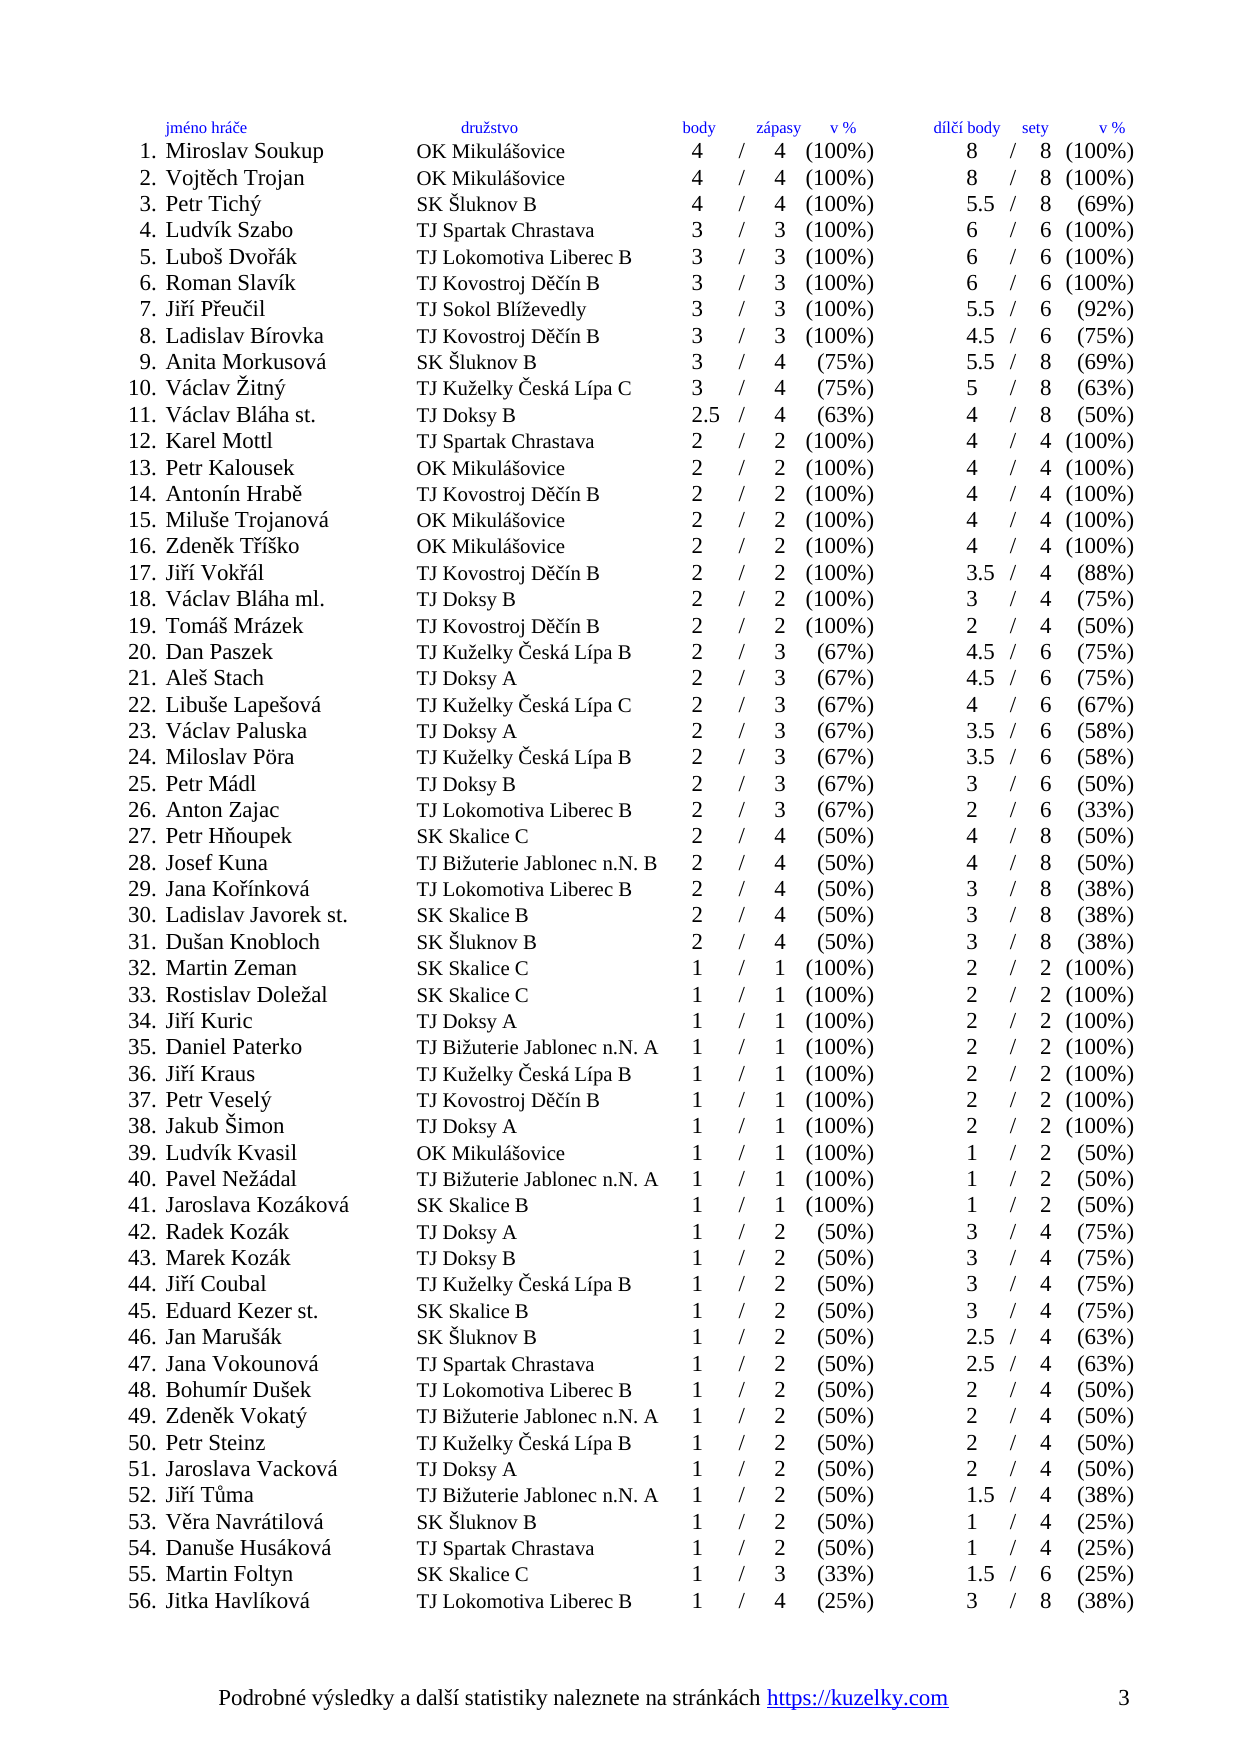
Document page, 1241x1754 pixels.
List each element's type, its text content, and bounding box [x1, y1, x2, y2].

text 6. Roman Slavík TJ Kovostroj Děčín B 3 / 3 (100%) 6 / 6 (100%) [106, 269, 1134, 295]
text 36. Jiří Kraus TJ Kuželky Česká Lípa B 1 / 1 (100%) 2 / 2 (100%) [106, 1060, 1134, 1086]
text 52. Jiří Tůma TJ Bižuterie Jablonec n.N. A 1 / 2 (50%) 1.5 / 4 (38%) [106, 1481, 1134, 1508]
text 46. Jan Marušák SK Šluknov B 1 / 2 (50%) 2.5 / 4 (63%) [106, 1323, 1134, 1349]
text 14. Antonín Hrabě TJ Kovostroj Děčín B 2 / 2 (100%) 4 / 4 (100%) [106, 480, 1134, 506]
text 1. Miroslav Soukup OK Mikulášovice 4 / 4 (100%) 8 / 8 (100%) [106, 137, 1134, 164]
text 5. Luboš Dvořák TJ Lokomotiva Liberec B 3 / 3 (100%) 6 / 6 (100%) [106, 243, 1134, 269]
text 50. Petr Steinz TJ Kuželky Česká Lípa B 1 / 2 (50%) 2 / 4 (50%) [106, 1429, 1134, 1455]
text 42. Radek Kozák TJ Doksy A 1 / 2 (50%) 3 / 4 (75%) [106, 1218, 1134, 1244]
text 13. Petr Kalousek OK Mikulášovice 2 / 2 (100%) 4 / 4 (100%) [106, 453, 1134, 480]
text 4. Ludvík Szabo TJ Spartak Chrastava 3 / 3 (100%) 6 / 6 (100%) [106, 216, 1134, 243]
text 27. Petr Hňoupek SK Skalice C 2 / 4 (50%) 4 / 8 (50%) [106, 822, 1134, 849]
text 11. Václav Bláha st. TJ Doksy B 2.5 / 4 (63%) 4 / 8 (50%) [106, 401, 1134, 427]
text 23. Václav Paluska TJ Doksy A 2 / 3 (67%) 3.5 / 6 (58%) [106, 717, 1134, 743]
text 49. Zdeněk Vokatý TJ Bižuterie Jablonec n.N. A 1 / 2 (50%) 2 / 4 (50%) [106, 1402, 1134, 1429]
text 44. Jiří Coubal TJ Kuželky Česká Lípa B 1 / 2 (50%) 3 / 4 (75%) [106, 1271, 1134, 1297]
text 15. Miluše Trojanová OK Mikulášovice 2 / 2 (100%) 4 / 4 (100%) [106, 506, 1134, 533]
text 3. Petr Tichý SK Šluknov B 4 / 4 (100%) 5.5 / 8 (69%) [106, 190, 1134, 216]
text 51. Jaroslava Vacková TJ Doksy A 1 / 2 (50%) 2 / 4 (50%) [106, 1455, 1134, 1481]
text 35. Daniel Paterko TJ Bižuterie Jablonec n.N. A 1 / 1 (100%) 2 / 2 (100%) [106, 1033, 1134, 1060]
text 39. Ludvík Kvasil OK Mikulášovice 1 / 1 (100%) 1 / 2 (50%) [106, 1139, 1134, 1165]
text 22. Libuše Lapešová TJ Kuželky Česká Lípa C 2 / 3 (67%) 4 / 6 (67%) [106, 691, 1134, 717]
text 10. Václav Žitný TJ Kuželky Česká Lípa C 3 / 4 (75%) 5 / 8 (63%) [106, 374, 1134, 401]
text 28. Josef Kuna TJ Bižuterie Jablonec n.N. B 2 / 4 (50%) 4 / 8 (50%) [106, 849, 1134, 875]
text 18. Václav Bláha ml. TJ Doksy B 2 / 2 (100%) 3 / 4 (75%) [106, 585, 1134, 612]
text 9. Anita Morkusová SK Šluknov B 3 / 4 (75%) 5.5 / 8 (69%) [106, 348, 1134, 374]
text 37. Petr Veselý TJ Kovostroj Děčín B 1 / 1 (100%) 2 / 2 (100%) [106, 1086, 1134, 1112]
text 17. Jiří Vokřál TJ Kovostroj Děčín B 2 / 2 (100%) 3.5 / 4 (88%) [106, 559, 1134, 585]
text 56. Jitka Havlíková TJ Lokomotiva Liberec B 1 / 4 (25%) 3 / 8 (38%) [106, 1587, 1134, 1613]
text 7. Jiří Přeučil TJ Sokol Blíževedly 3 / 3 (100%) 5.5 / 6 (92%) [106, 295, 1134, 322]
text 24. Miloslav Pöra TJ Kuželky Česká Lípa B 2 / 3 (67%) 3.5 / 6 (58%) [106, 743, 1134, 770]
text 2. Vojtěch Trojan OK Mikulášovice 4 / 4 (100%) 8 / 8 (100%) [106, 164, 1134, 190]
text 43. Marek Kozák TJ Doksy B 1 / 2 (50%) 3 / 4 (75%) [106, 1244, 1134, 1271]
text 25. Petr Mádl TJ Doksy B 2 / 3 (67%) 3 / 6 (50%) [106, 770, 1134, 796]
text 33. Rostislav Doležal SK Skalice C 1 / 1 (100%) 2 / 2 (100%) [106, 981, 1134, 1007]
text 32. Martin Zeman SK Skalice C 1 / 1 (100%) 2 / 2 (100%) [106, 954, 1134, 981]
text 30. Ladislav Javorek st. SK Skalice B 2 / 4 (50%) 3 / 8 (38%) [106, 902, 1134, 928]
text 53. Věra Navrátilová SK Šluknov B 1 / 2 (50%) 1 / 4 (25%) [106, 1508, 1134, 1534]
text 26. Anton Zajac TJ Lokomotiva Liberec B 2 / 3 (67%) 2 / 6 (33%) [106, 796, 1134, 822]
text 19. Tomáš Mrázek TJ Kovostroj Děčín B 2 / 2 (100%) 2 / 4 (50%) [106, 612, 1134, 638]
text 12. Karel Mottl TJ Spartak Chrastava 2 / 2 (100%) 4 / 4 (100%) [106, 427, 1134, 453]
text 47. Jana Vokounová TJ Spartak Chrastava 1 / 2 (50%) 2.5 / 4 (63%) [106, 1349, 1134, 1376]
text 8. Ladislav Bírovka TJ Kovostroj Děčín B 3 / 3 (100%) 4.5 / 6 (75%) [106, 322, 1134, 348]
text jméno hráče družstvo body zápasy v % dílčí body sety v % [106, 118, 1134, 137]
text 41. Jaroslava Kozáková SK Skalice B 1 / 1 (100%) 1 / 2 (50%) [106, 1191, 1134, 1218]
text 55. Martin Foltyn SK Skalice C 1 / 3 (33%) 1.5 / 6 (25%) [106, 1560, 1134, 1587]
text 16. Zdeněk Tříško OK Mikulášovice 2 / 2 (100%) 4 / 4 (100%) [106, 533, 1134, 559]
text 21. Aleš Stach TJ Doksy A 2 / 3 (67%) 4.5 / 6 (75%) [106, 664, 1134, 691]
text 20. Dan Paszek TJ Kuželky Česká Lípa B 2 / 3 (67%) 4.5 / 6 (75%) [106, 638, 1134, 664]
text 38. Jakub Šimon TJ Doksy A 1 / 1 (100%) 2 / 2 (100%) [106, 1112, 1134, 1139]
text 34. Jiří Kuric TJ Doksy A 1 / 1 (100%) 2 / 2 (100%) [106, 1007, 1134, 1033]
text 48. Bohumír Dušek TJ Lokomotiva Liberec B 1 / 2 (50%) 2 / 4 (50%) [106, 1376, 1134, 1402]
text 29. Jana Kořínková TJ Lokomotiva Liberec B 2 / 4 (50%) 3 / 8 (38%) [106, 875, 1134, 902]
text 40. Pavel Nežádal TJ Bižuterie Jablonec n.N. A 1 / 1 (100%) 1 / 2 (50%) [106, 1165, 1134, 1191]
text 31. Dušan Knobloch SK Šluknov B 2 / 4 (50%) 3 / 8 (38%) [106, 928, 1134, 954]
text 45. Eduard Kezer st. SK Skalice B 1 / 2 (50%) 3 / 4 (75%) [106, 1297, 1134, 1323]
text 54. Danuše Husáková TJ Spartak Chrastava 1 / 2 (50%) 1 / 4 (25%) [106, 1534, 1134, 1560]
